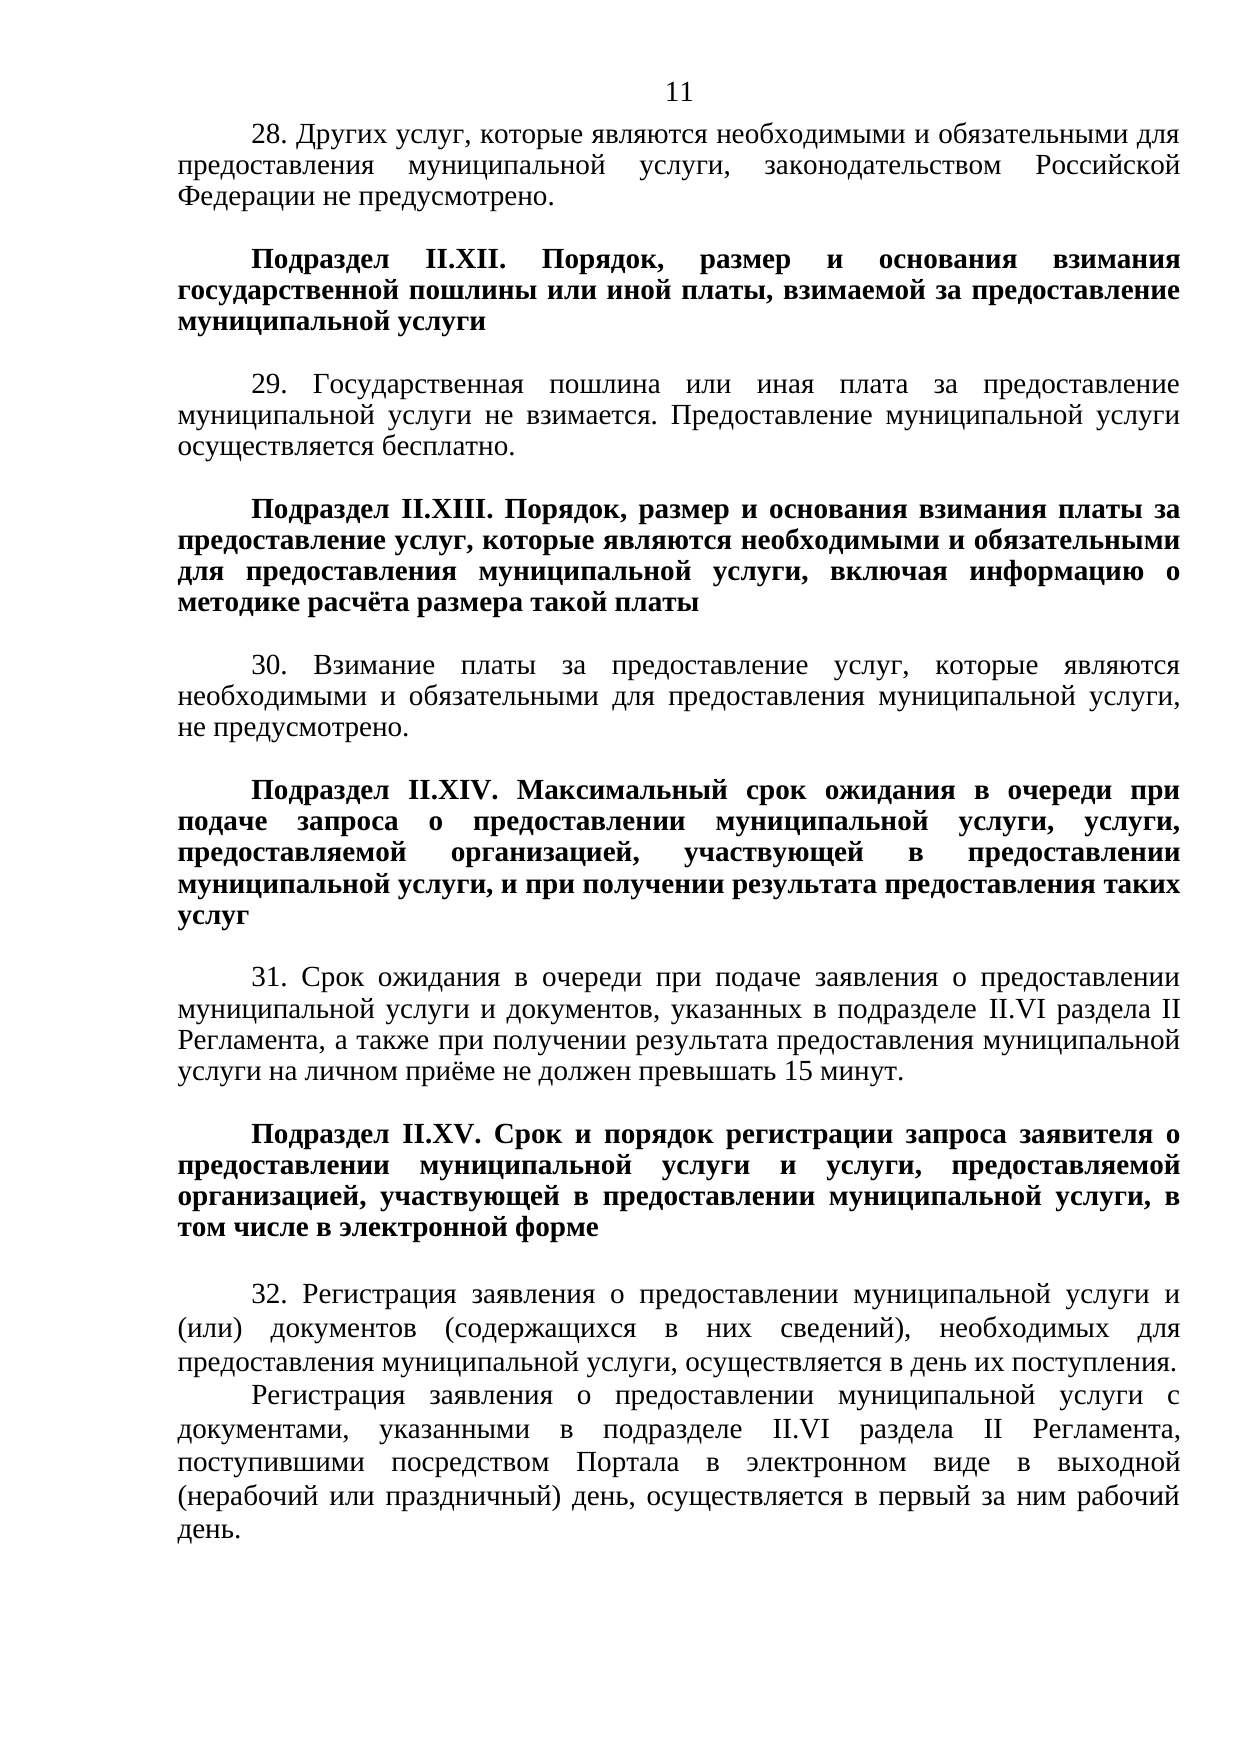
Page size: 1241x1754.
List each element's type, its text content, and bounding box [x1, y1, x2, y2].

text 29. Государственная пошлина или иная плата за предоставление муниципальной услуги не взимается. Предоставление муниципальной услуги осуществляется бесплатно. [177, 368, 1181, 462]
text 32. Регистрация заявления о предоставлении муниципальной услуги и (или) документов (содержащихся в них сведений), необходимых для предоставления муниципальной услуги, осуществляется в день их поступления. [177, 1277, 1181, 1377]
text Регистрация заявления о предоставлении муниципальной услуги с документами, указанными в подразделе II.VI раздела II Регламента, поступившими посредством Портала в электронном виде в выходной (нерабочий или праздничный) день, осуществляется в первый за ним рабочий день. [177, 1377, 1181, 1545]
text Подраздел II.XIII. Порядок, размер и основания взимания платы за предоставление услуг, которые являются необходимыми и обязательными для предоставления муниципальной услуги, включая информацию о методике расчёта размера такой платы [177, 493, 1181, 618]
text 28. Других услуг, которые являются необходимыми и обязательными для предоставления муниципальной услуги, законодательством Российской Федерации не предусмотрено. [177, 118, 1181, 212]
text Подраздел II.XIV. Максимальный срок ожидания в очереди при подаче запроса о предоставлении муниципальной услуги, услуги, предоставляемой организацией, участвующей в предоставлении муниципальной услуги, и при получении результата предоставления таких услуг [177, 774, 1181, 931]
text Подраздел II.XII. Порядок, размер и основания взимания государственной пошлины или иной платы, взимаемой за предоставление муниципальной услуги [177, 243, 1181, 337]
text 31. Срок ожидания в очереди при подаче заявления о предоставлении муниципальной услуги и документов, указанных в подразделе II.VI раздела II Регламента, а также при получении результата предоставления муниципальной услуги на личном приёме не должен превышать 15 минут. [177, 962, 1181, 1087]
text Подраздел II.XV. Срок и порядок регистрации запроса заявителя о предоставлении муниципальной услуги и услуги, предоставляемой организацией, участвующей в предоставлении муниципальной услуги, в том числе в электронной форме [177, 1118, 1181, 1243]
text 30. Взимание платы за предоставление услуг, которые являются необходимыми и обязательными для предоставления муниципальной услуги, не предусмотрено. [177, 649, 1181, 743]
